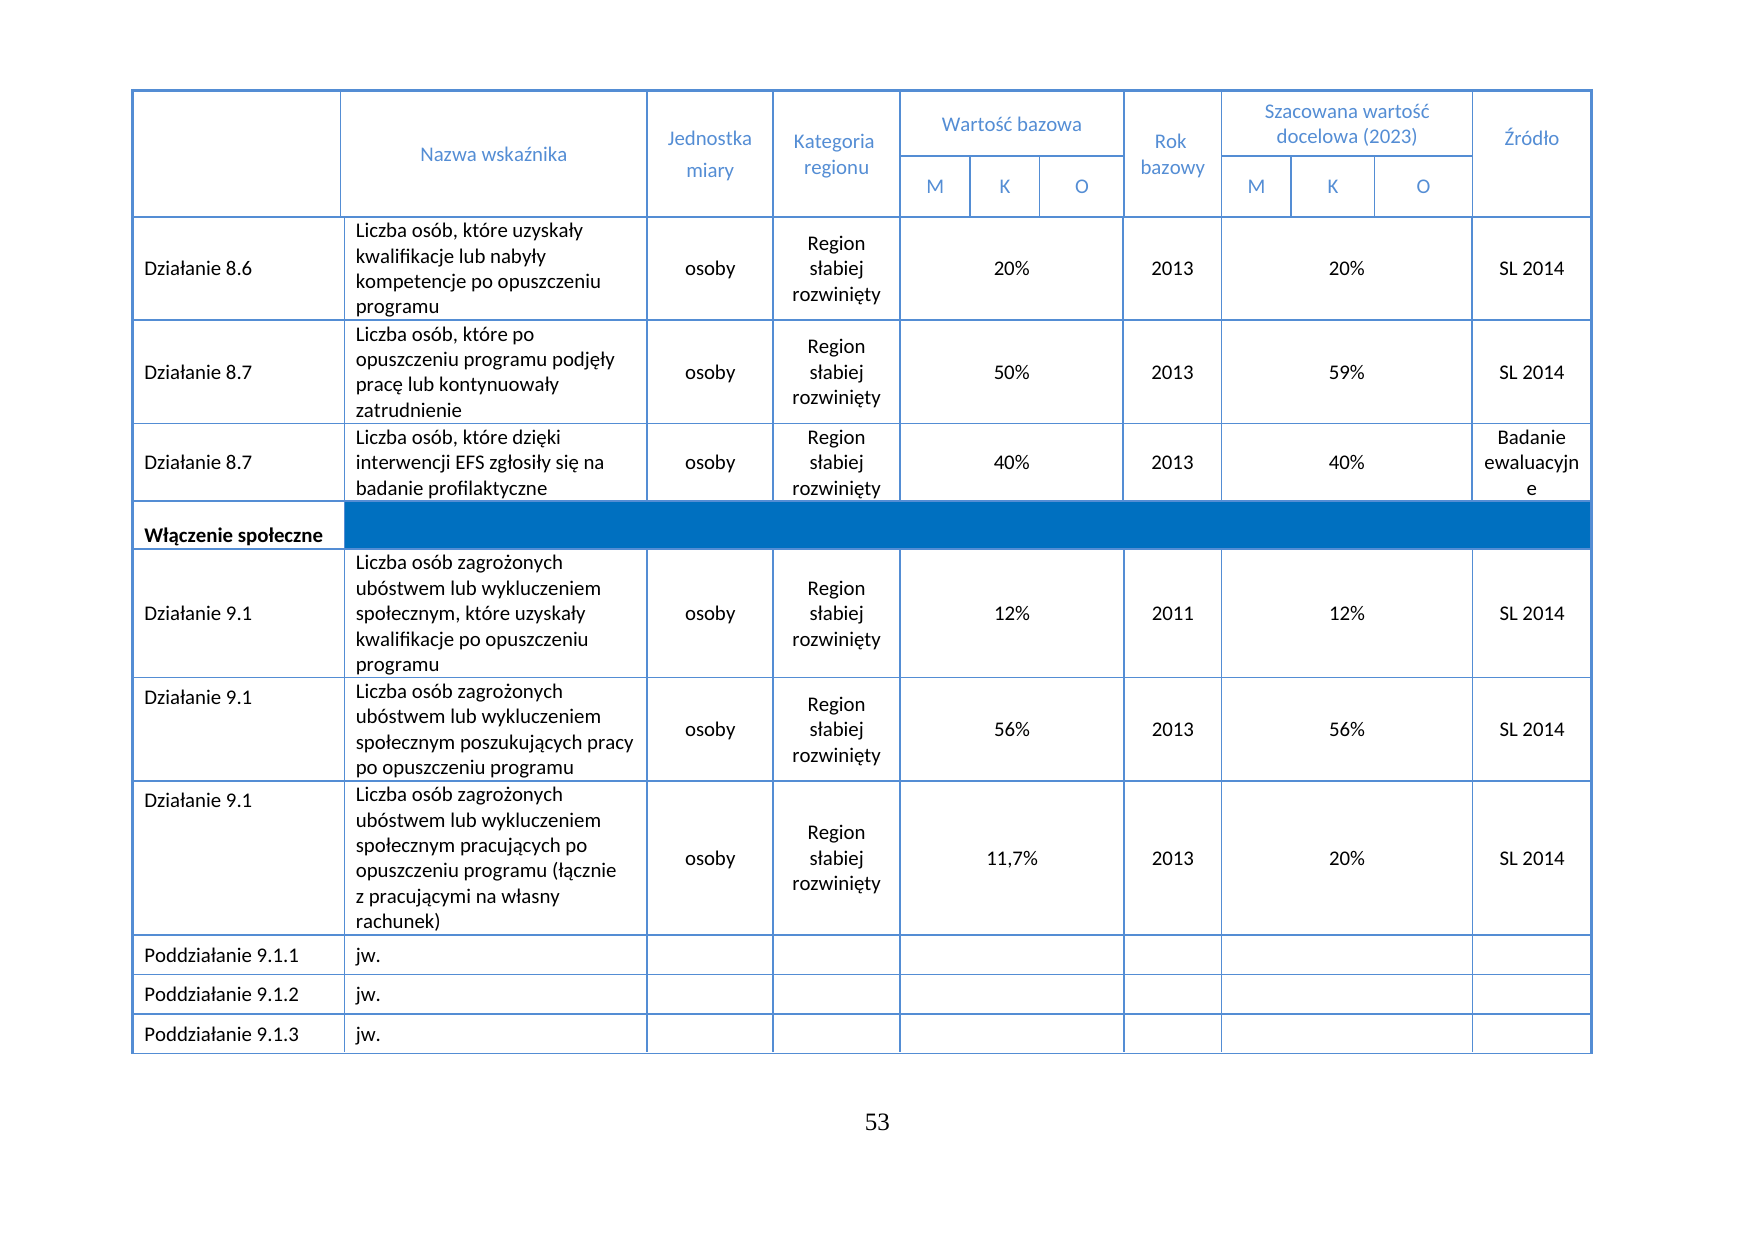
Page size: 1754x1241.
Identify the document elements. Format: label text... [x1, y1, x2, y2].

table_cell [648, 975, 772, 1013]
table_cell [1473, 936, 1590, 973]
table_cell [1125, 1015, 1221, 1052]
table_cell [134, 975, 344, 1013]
table_header Rok bazowy [1125, 92, 1221, 216]
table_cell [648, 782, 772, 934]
table_header Kategoria regionu [774, 92, 899, 216]
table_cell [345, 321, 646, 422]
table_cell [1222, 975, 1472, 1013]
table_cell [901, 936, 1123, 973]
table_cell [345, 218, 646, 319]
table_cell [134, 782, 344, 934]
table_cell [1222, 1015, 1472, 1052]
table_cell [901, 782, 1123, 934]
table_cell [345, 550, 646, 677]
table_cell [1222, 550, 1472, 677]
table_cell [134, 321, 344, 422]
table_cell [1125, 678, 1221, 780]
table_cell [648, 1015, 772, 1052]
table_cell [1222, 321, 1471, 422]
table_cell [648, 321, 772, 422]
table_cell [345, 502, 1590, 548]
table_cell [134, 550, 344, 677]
table_cell M [1222, 157, 1290, 216]
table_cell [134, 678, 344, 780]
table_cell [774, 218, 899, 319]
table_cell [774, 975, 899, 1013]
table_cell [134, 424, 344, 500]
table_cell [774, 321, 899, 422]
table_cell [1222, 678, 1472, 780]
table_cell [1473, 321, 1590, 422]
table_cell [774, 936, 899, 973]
table_cell O [1375, 157, 1472, 216]
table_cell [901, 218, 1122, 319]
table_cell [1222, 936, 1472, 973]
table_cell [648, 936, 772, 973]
table_header Jednostka miary [648, 92, 772, 216]
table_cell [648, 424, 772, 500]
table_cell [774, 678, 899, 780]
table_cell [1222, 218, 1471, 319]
table_cell O [1040, 157, 1123, 216]
table_cell M [901, 157, 969, 216]
table_header Wartość bazowa [901, 92, 1123, 155]
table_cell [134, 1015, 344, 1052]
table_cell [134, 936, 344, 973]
table_header Nazwa wskaźnika [341, 92, 646, 216]
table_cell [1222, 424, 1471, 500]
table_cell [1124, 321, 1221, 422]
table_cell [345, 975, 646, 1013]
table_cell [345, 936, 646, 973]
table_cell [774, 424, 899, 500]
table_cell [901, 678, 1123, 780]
table_header Źródło [1473, 92, 1590, 216]
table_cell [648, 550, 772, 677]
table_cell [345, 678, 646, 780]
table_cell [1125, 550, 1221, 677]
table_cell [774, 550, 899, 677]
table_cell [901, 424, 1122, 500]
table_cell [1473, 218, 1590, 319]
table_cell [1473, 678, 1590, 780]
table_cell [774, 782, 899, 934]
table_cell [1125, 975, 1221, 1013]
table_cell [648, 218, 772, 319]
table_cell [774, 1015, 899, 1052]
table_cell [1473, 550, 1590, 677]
table_header [134, 92, 340, 216]
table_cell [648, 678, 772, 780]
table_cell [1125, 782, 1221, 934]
table_cell K [1292, 157, 1374, 216]
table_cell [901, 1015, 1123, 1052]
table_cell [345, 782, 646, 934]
table_cell K [971, 157, 1039, 216]
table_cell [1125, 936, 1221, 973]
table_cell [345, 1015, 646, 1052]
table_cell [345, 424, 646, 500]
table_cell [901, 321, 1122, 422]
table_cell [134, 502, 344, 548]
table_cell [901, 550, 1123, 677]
table_header Szacowana wartość docelowa (2023) [1222, 92, 1472, 155]
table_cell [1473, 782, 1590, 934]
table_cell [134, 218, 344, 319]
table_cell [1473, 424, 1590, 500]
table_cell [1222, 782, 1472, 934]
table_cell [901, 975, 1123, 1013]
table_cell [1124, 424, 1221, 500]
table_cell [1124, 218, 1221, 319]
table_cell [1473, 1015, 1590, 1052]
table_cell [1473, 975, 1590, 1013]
